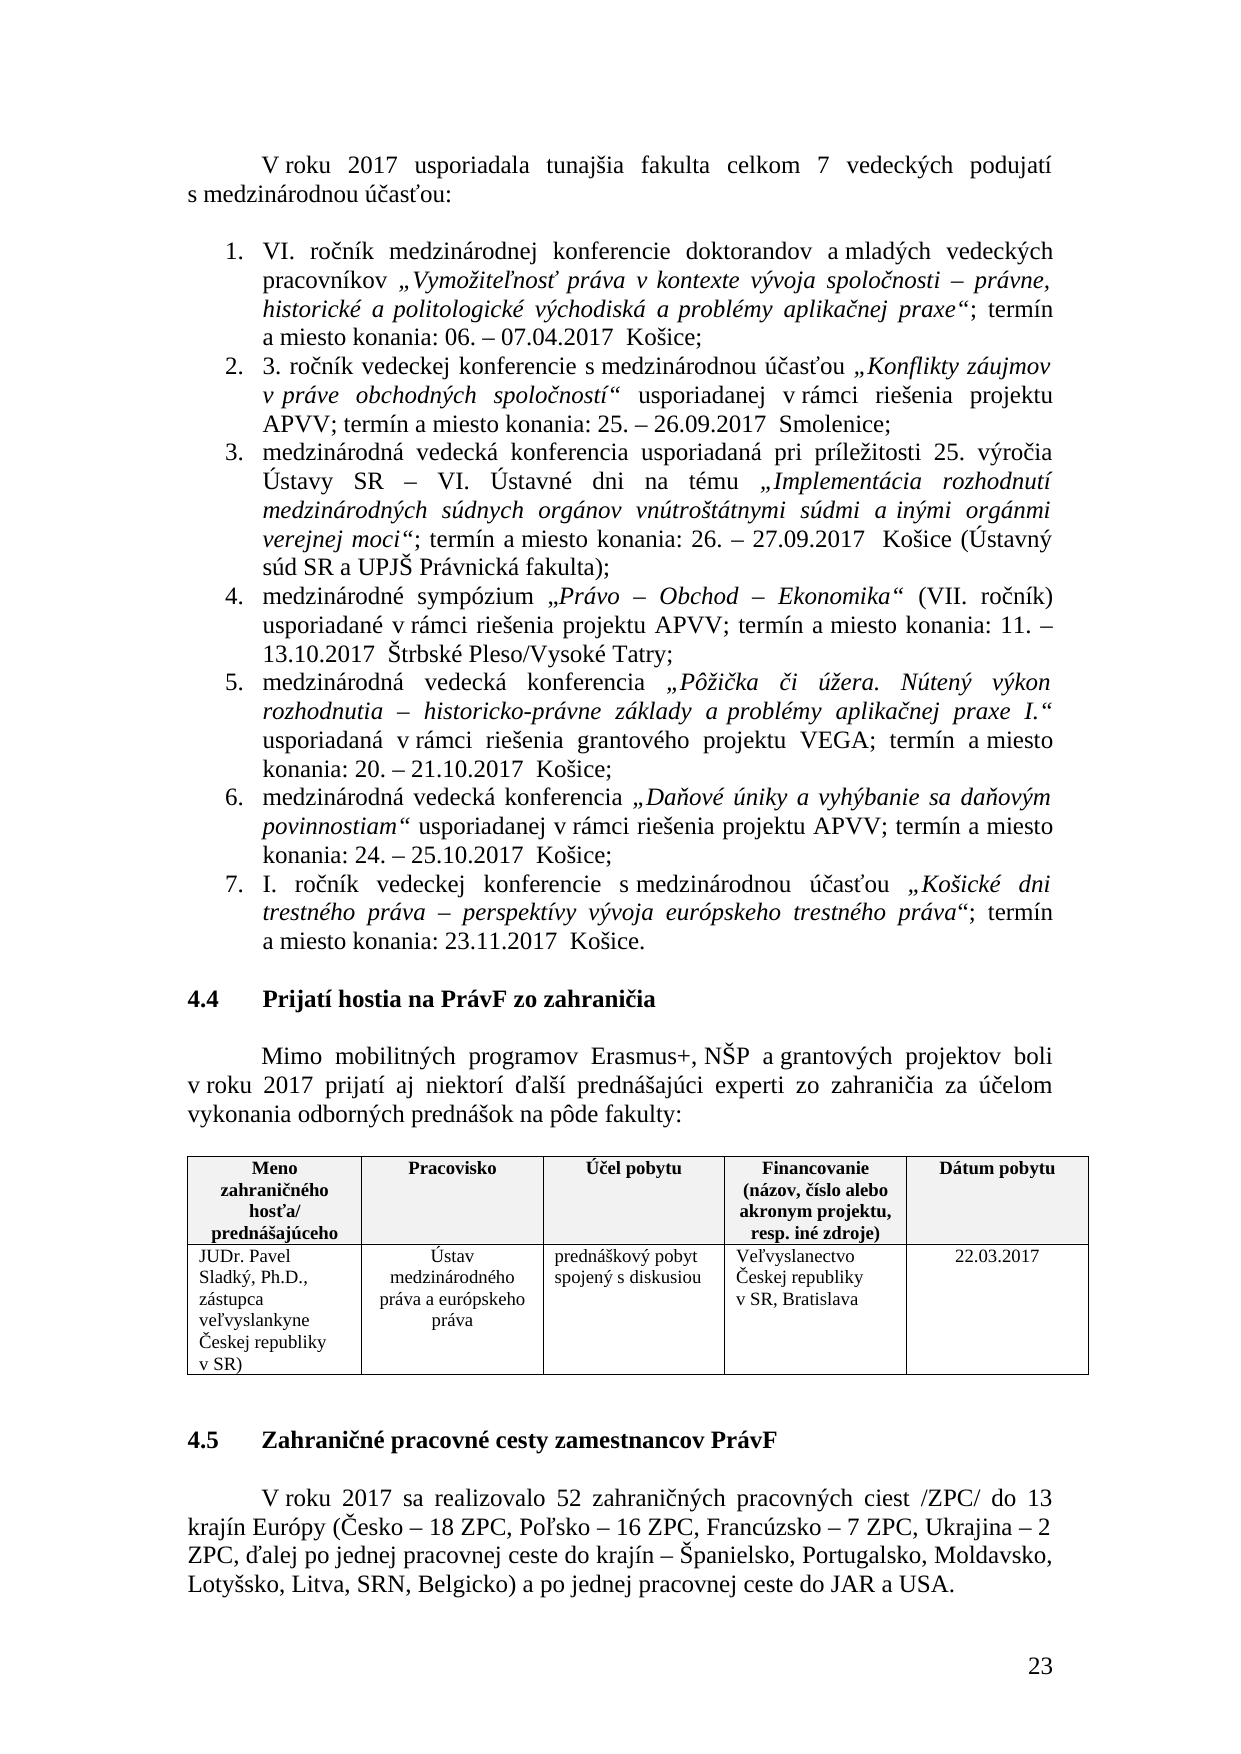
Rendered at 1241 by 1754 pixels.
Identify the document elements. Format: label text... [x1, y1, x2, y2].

table_cell 22.03.2017 [907, 1245, 1088, 1374]
table_cell Veľvyslanectvo Českej republiky v SR, Bratislava [725, 1245, 906, 1374]
table_cell prednáškový pobyt spojený s diskusiou [544, 1245, 724, 1374]
table_cell Ústav medzinárodného práva a európskeho práva [362, 1245, 543, 1374]
list medzinárodná vedecká konferencia usporiadaná pri príležitosti 25. výročia Ústavy SR – VI. Ústavné dni na tému „Implementácia rozhodnutí medzinárodných súdnych orgánov vnútroštátnymi súdmi a inými orgánmi verejnej moci“; termín a miesto konania: 26. – 27.09.2017 Košice (Ústavný súd SR a UPJŠ Právnická fakulta); [225, 437, 1053, 581]
list VI. ročník medzinárodnej konferencie doktorandov a mladých vedeckých pracovníkov „Vymožiteľnosť práva v kontexte vývoja spoločnosti – právne, historické a politologické východiská a problémy aplikačnej praxe“; termín a miesto konania: 06. – 07.04.2017 Košice; [225, 236, 1053, 351]
list medzinárodné sympózium „Právo – Obchod – Ekonomika“ (VII. ročník) usporiadané v rámci riešenia projektu APVV; termín a miesto konania: 11. – 13.10.2017 Štrbské Pleso/Vysoké Tatry; [225, 581, 1053, 667]
table_header Pracovisko [362, 1157, 543, 1243]
text 4.4 Prijatí hostia na PrávF zo zahraničia [187, 984, 1053, 1012]
list 3. ročník vedeckej konferencie s medzinárodnou účasťou „Konflikty záujmov v práve obchodných spoločností“ usporiadanej v rámci riešenia projektu APVV; termín a miesto konania: 25. – 26.09.2017 Smolenice; [225, 351, 1053, 437]
text Mimo mobilitných programov Erasmus+, NŠP a grantových projektov boli v roku 2017 prijatí aj niektorí ďalší prednášajúci experti zo zahraničia za účelom vykonania odborných prednášok na pôde fakulty: [187, 1041, 1053, 1127]
table_header Dátum pobytu [907, 1157, 1088, 1243]
table_header Meno zahraničného hosťa/ prednášajúceho [188, 1157, 361, 1243]
table_header Účel pobytu [544, 1157, 724, 1243]
list medzinárodná vedecká konferencia „Pôžička či úžera. Nútený výkon rozhodnutia – historicko-právne základy a problémy aplikačnej praxe I.“ usporiadaná v rámci riešenia grantového projektu VEGA; termín a miesto konania: 20. – 21.10.2017 Košice; [225, 667, 1053, 782]
text 4.5 Zahraničné pracovné cesty zamestnancov PrávF [187, 1425, 1053, 1454]
list I. ročník vedeckej konferencie s medzinárodnou účasťou „Košické dni trestného práva – perspektívy vývoja európskeho trestného práva“; termín a miesto konania: 23.11.2017 Košice. [225, 869, 1053, 955]
table_cell JUDr. Pavel Sladký, Ph.D., zástupca veľvyslankyne Českej republiky v SR) [188, 1245, 361, 1374]
text V roku 2017 usporiadala tunajšia fakulta celkom 7 vedeckých podujatí s medzinárodnou účasťou: [187, 150, 1053, 207]
text V roku 2017 sa realizovalo 52 zahraničných pracovných ciest /ZPC/ do 13 krajín Európy (Česko – 18 ZPC, Poľsko – 16 ZPC, Francúzsko – 7 ZPC, Ukrajina – 2 ZPC, ďalej po jednej pracovnej ceste do krajín – Španielsko, Portugalsko, Moldavsko, Lotyšsko, Litva, SRN, Belgicko) a po jednej pracovnej ceste do JAR a USA. [187, 1483, 1053, 1598]
list medzinárodná vedecká konferencia „Daňové úniky a vyhýbanie sa daňovým povinnostiam“ usporiadanej v rámci riešenia projektu APVV; termín a miesto konania: 24. – 25.10.2017 Košice; [225, 782, 1053, 869]
table_header Financovanie (názov, číslo alebo akronym projektu, resp. iné zdroje) [725, 1157, 906, 1243]
